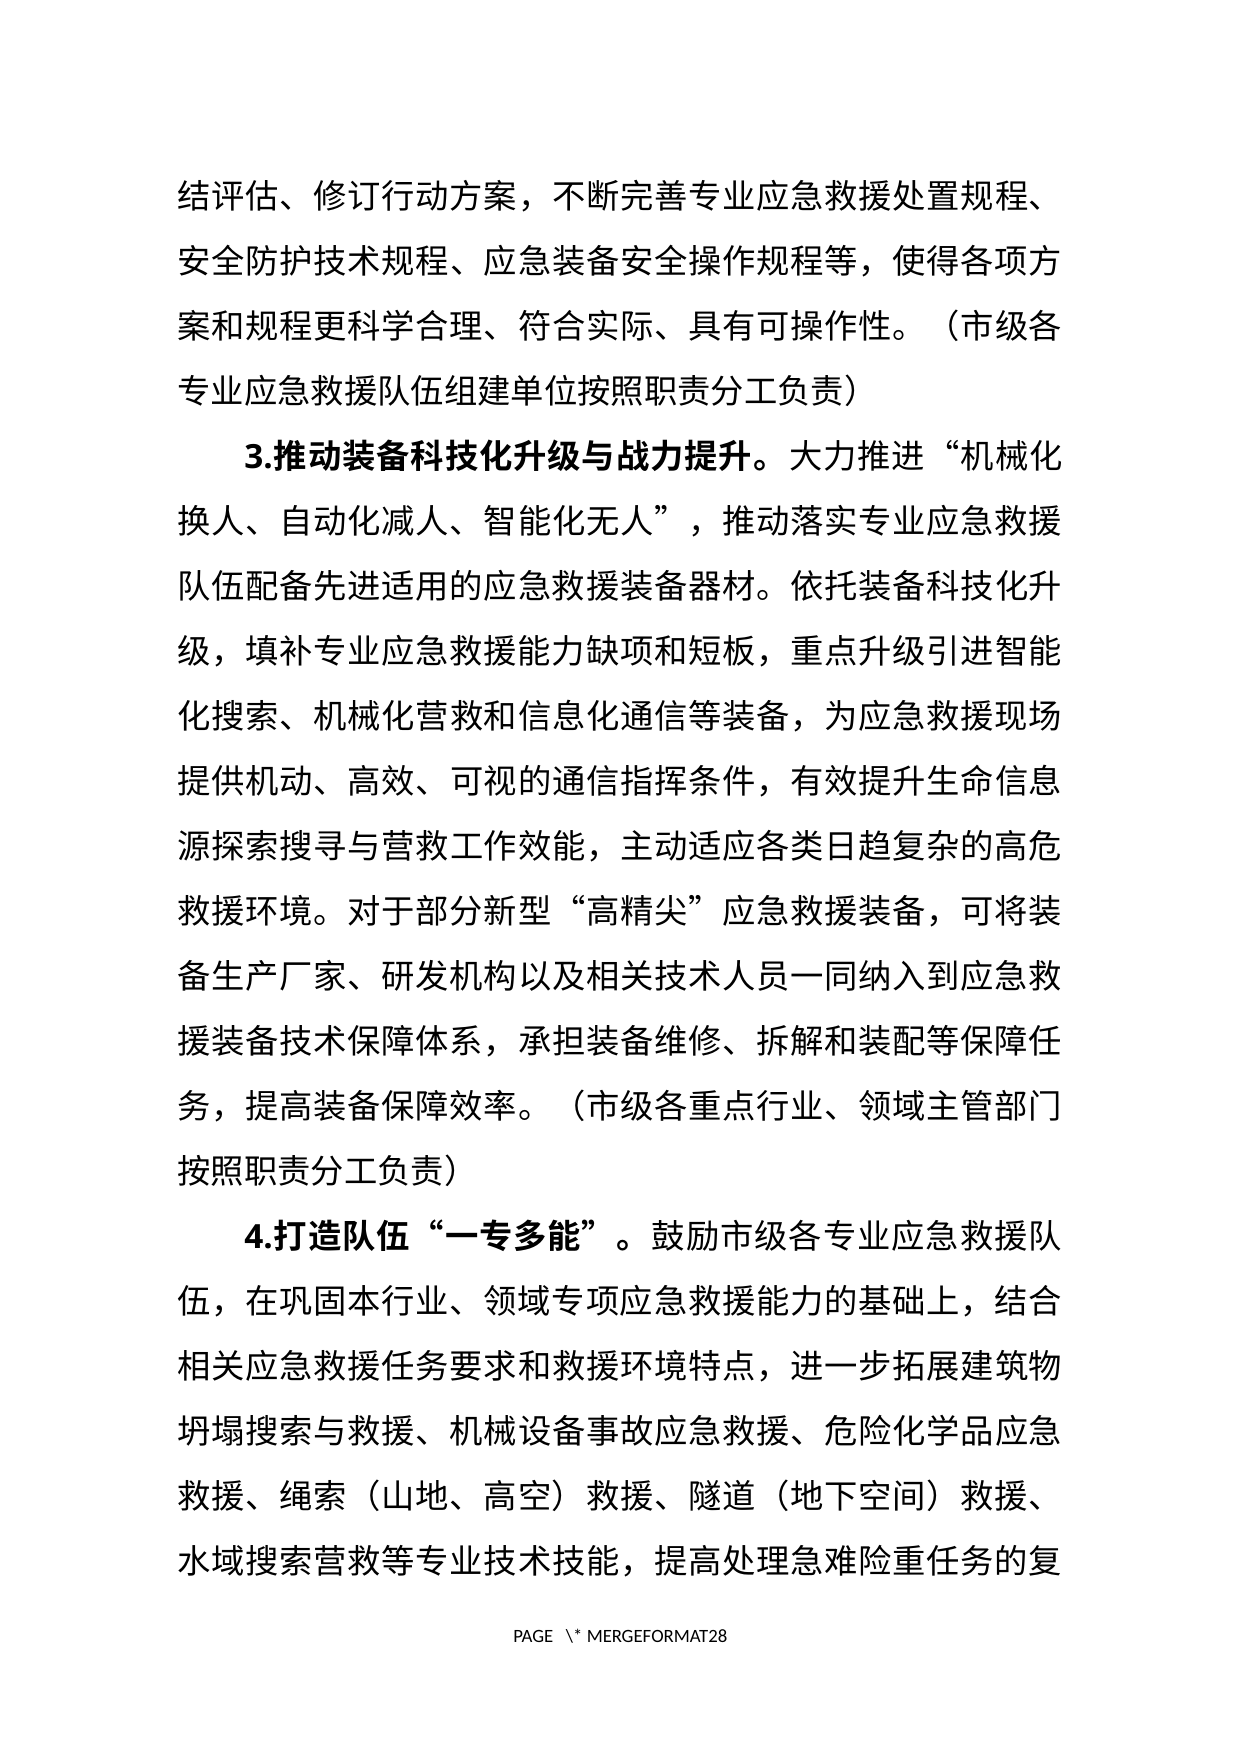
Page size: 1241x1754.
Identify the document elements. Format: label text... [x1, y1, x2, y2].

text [177, 1202, 1063, 1592]
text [177, 162, 1063, 422]
text 3.推动装备科技化升级与战力提升。大力推进“机械化换人、自动化减人、智能化无人”，推动落实专业应急救援队伍配备先进适用的应急救援装备器材。依托装备科技化升级，填补专业应急救援能力缺项和短板，重点升级引进智能化搜索、机械化营救和信息化通信等装备，为应急救援现场提供机动、高效、可视的通信指挥条件，有效提升生命信息源探索搜寻与营救工作效能，主动适应各类日趋复杂的高危救援环境。对于部分新型“高精尖”应急救援装备，可将装备生产厂家、研发机构以及相关技术人员一同纳入到应急救援装备技术保障体系，承担装备维修、拆解和装配等保障任务，提高装备保障效率。（市级各重点行业、领域主管部门按照职责分工负责） [177, 422, 1063, 1202]
